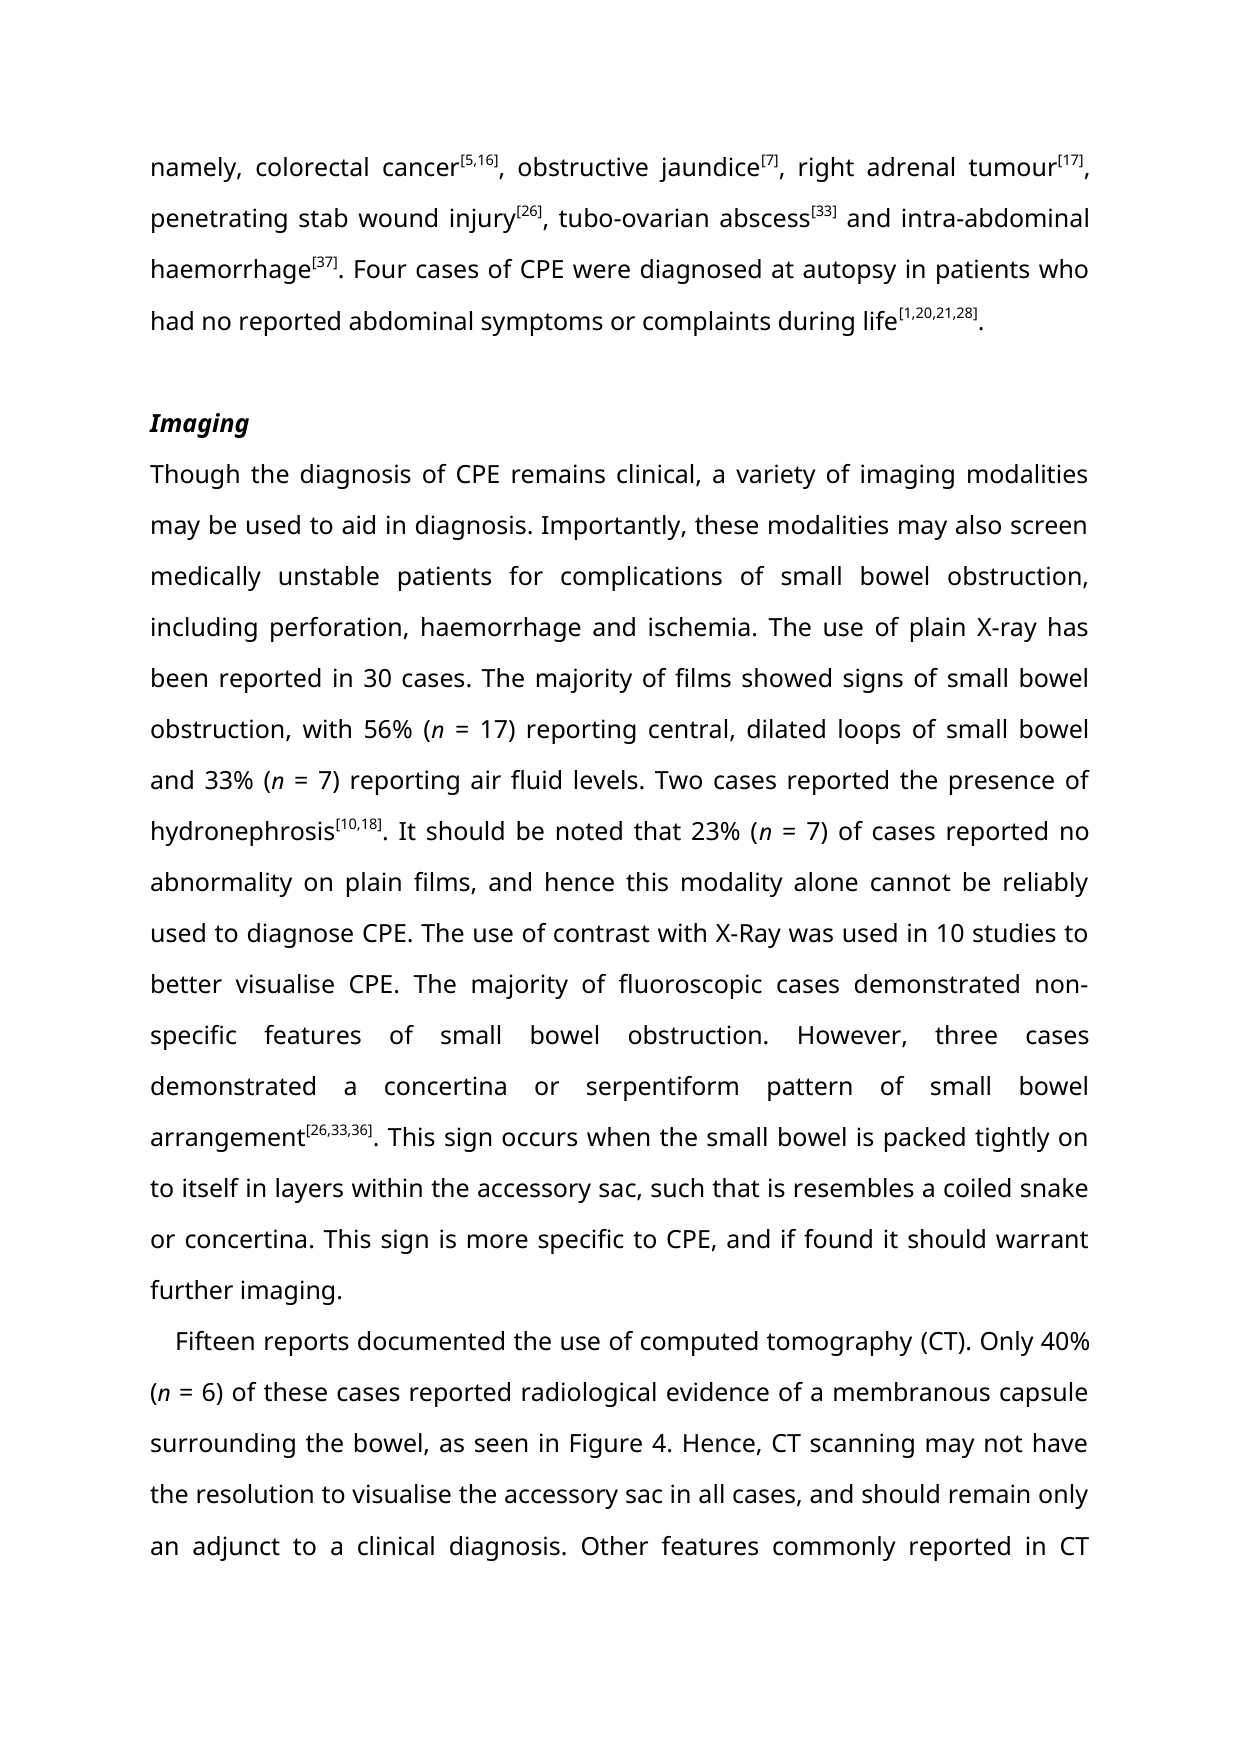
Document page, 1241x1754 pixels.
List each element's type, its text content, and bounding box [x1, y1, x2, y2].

text Though the diagnosis of CPE remains clinical, a variety of imaging modalities may be used to aid in diagnosis. Importantly, these modalities may also screen medically unstable patients for complications of small bowel obstruction, including perforation, haemorrhage and ischemia. The use of plain X-ray has been reported in 30 cases. The majority of films showed signs of small bowel obstruction, with 56% (n = 17) reporting central, dilated loops of small bowel and 33% (n = 7) reporting air fluid levels. Two cases reported the presence of hydronephrosis[10,18]. It should be noted that 23% (n = 7) of cases reported no abnormality on plain films, and hence this modality alone cannot be reliably used to diagnose CPE. The use of contrast with X-Ray was used in 10 studies to better visualise CPE. The majority of fluoroscopic cases demonstrated non-specific features of small bowel obstruction. However, three cases demonstrated a concertina or serpentiform pattern of small bowel arrangement[26,33,36]. This sign occurs when the small bowel is packed tightly on to itself in layers within the accessory sac, such that is resembles a coiled snake or concertina. This sign is more specific to CPE, and if found it should warrant further imaging. [150, 456, 1090, 1307]
text Imaging [150, 405, 1090, 439]
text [150, 150, 1090, 337]
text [150, 1324, 1090, 1562]
